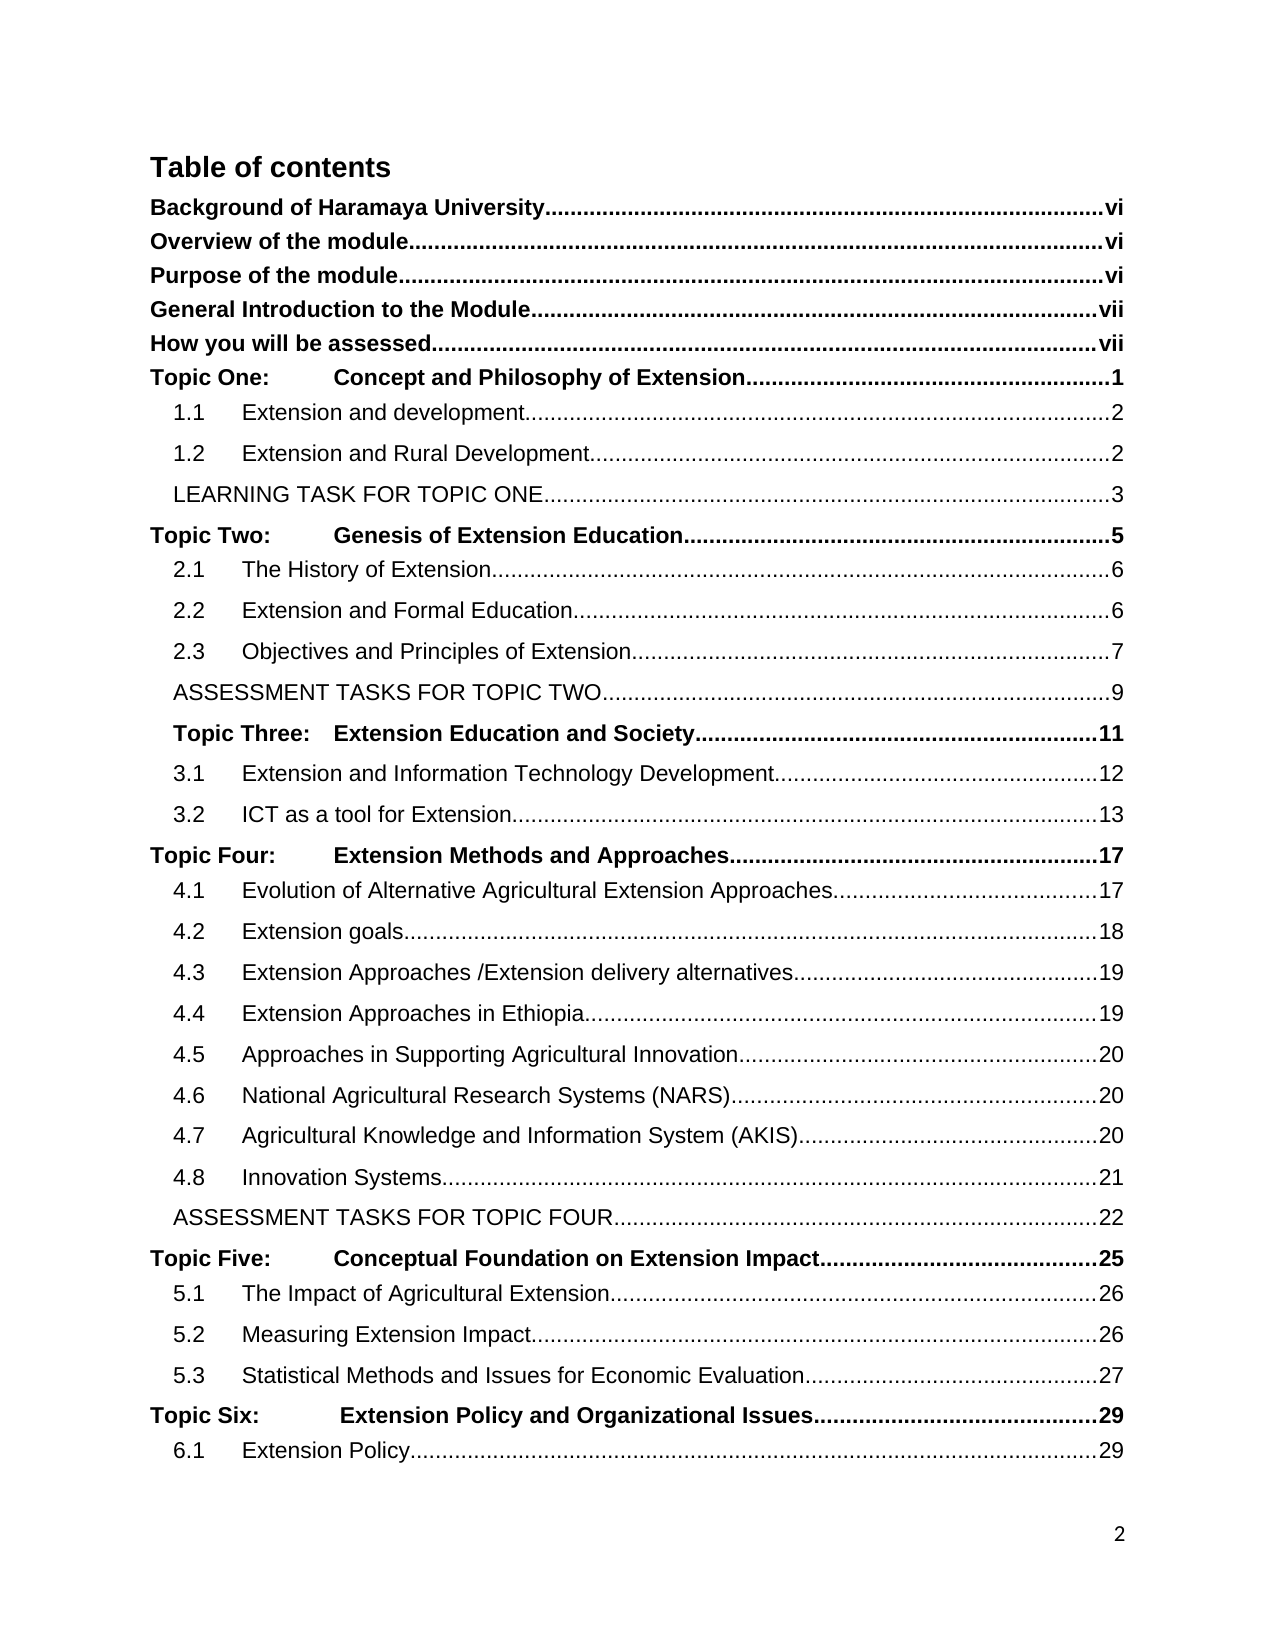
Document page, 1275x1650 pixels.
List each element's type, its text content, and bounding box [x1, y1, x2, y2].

text Purpose of the module vi [150, 262, 1125, 288]
text Assessment tasks for Topic Two 9 [173, 679, 1125, 705]
text 1.1 Extension and development 2 [173, 399, 1125, 425]
text General Introduction to the Module vii [150, 296, 1125, 322]
text Topic Two: Genesis of Extension Education 5 [150, 522, 1125, 548]
text Overview of the module vi [150, 228, 1125, 254]
text 6.1 Extension Policy 29 [173, 1437, 1125, 1463]
text Topic Five: Conceptual Foundation on Extension Impact 25 [150, 1245, 1125, 1271]
text 2.2 Extension and Formal Education 6 [173, 597, 1125, 623]
text 3.1 Extension and Information Technology Development 12 [173, 760, 1125, 787]
text Topic Three: Extension Education and Society 11 [173, 720, 1125, 746]
text 5.1 The Impact of Agricultural Extension 26 [173, 1280, 1125, 1306]
text Topic One: Concept and Philosophy of Extension 1 [150, 364, 1125, 391]
text Topic Four: Extension Methods and Approaches 17 [150, 842, 1125, 868]
text 2.3 Objectives and Principles of Extension 7 [173, 638, 1125, 664]
text 4.4 Extension Approaches in Ethiopia 19 [173, 1000, 1125, 1026]
text 4.2 Extension goals 18 [173, 918, 1125, 944]
text 4.6 National Agricultural Research Systems (NARS) 20 [173, 1082, 1125, 1108]
text Table of contents [150, 150, 1125, 183]
text 4.3 Extension Approaches /Extension delivery alternatives 19 [173, 959, 1125, 985]
text 4.7 Agricultural Knowledge and Information System (AKIS) 20 [173, 1122, 1125, 1149]
text How you will be assessed vii [150, 330, 1125, 357]
text Assessment tasks for Topic Four 22 [173, 1204, 1125, 1231]
text 4.1 Evolution of Alternative Agricultural Extension Approaches 17 [173, 877, 1125, 903]
text Topic Six: Extension Policy and Organizational Issues 29 [150, 1402, 1125, 1429]
text 4.5 Approaches in Supporting Agricultural Innovation 20 [173, 1041, 1125, 1067]
text 5.3 Statistical Methods and Issues for Economic Evaluation 27 [173, 1362, 1125, 1388]
text 4.8 Innovation Systems 21 [173, 1163, 1125, 1190]
text 3.2 ICT as a tool for Extension 13 [173, 801, 1125, 828]
text 1.2 Extension and Rural Development 2 [173, 440, 1125, 466]
text Background of Haramaya University vi [150, 193, 1125, 220]
text 5.2 Measuring Extension Impact 26 [173, 1321, 1125, 1347]
text 2.1 The History of Extension 6 [173, 556, 1125, 583]
text LEARNING tasK for topic one 3 [173, 481, 1125, 507]
